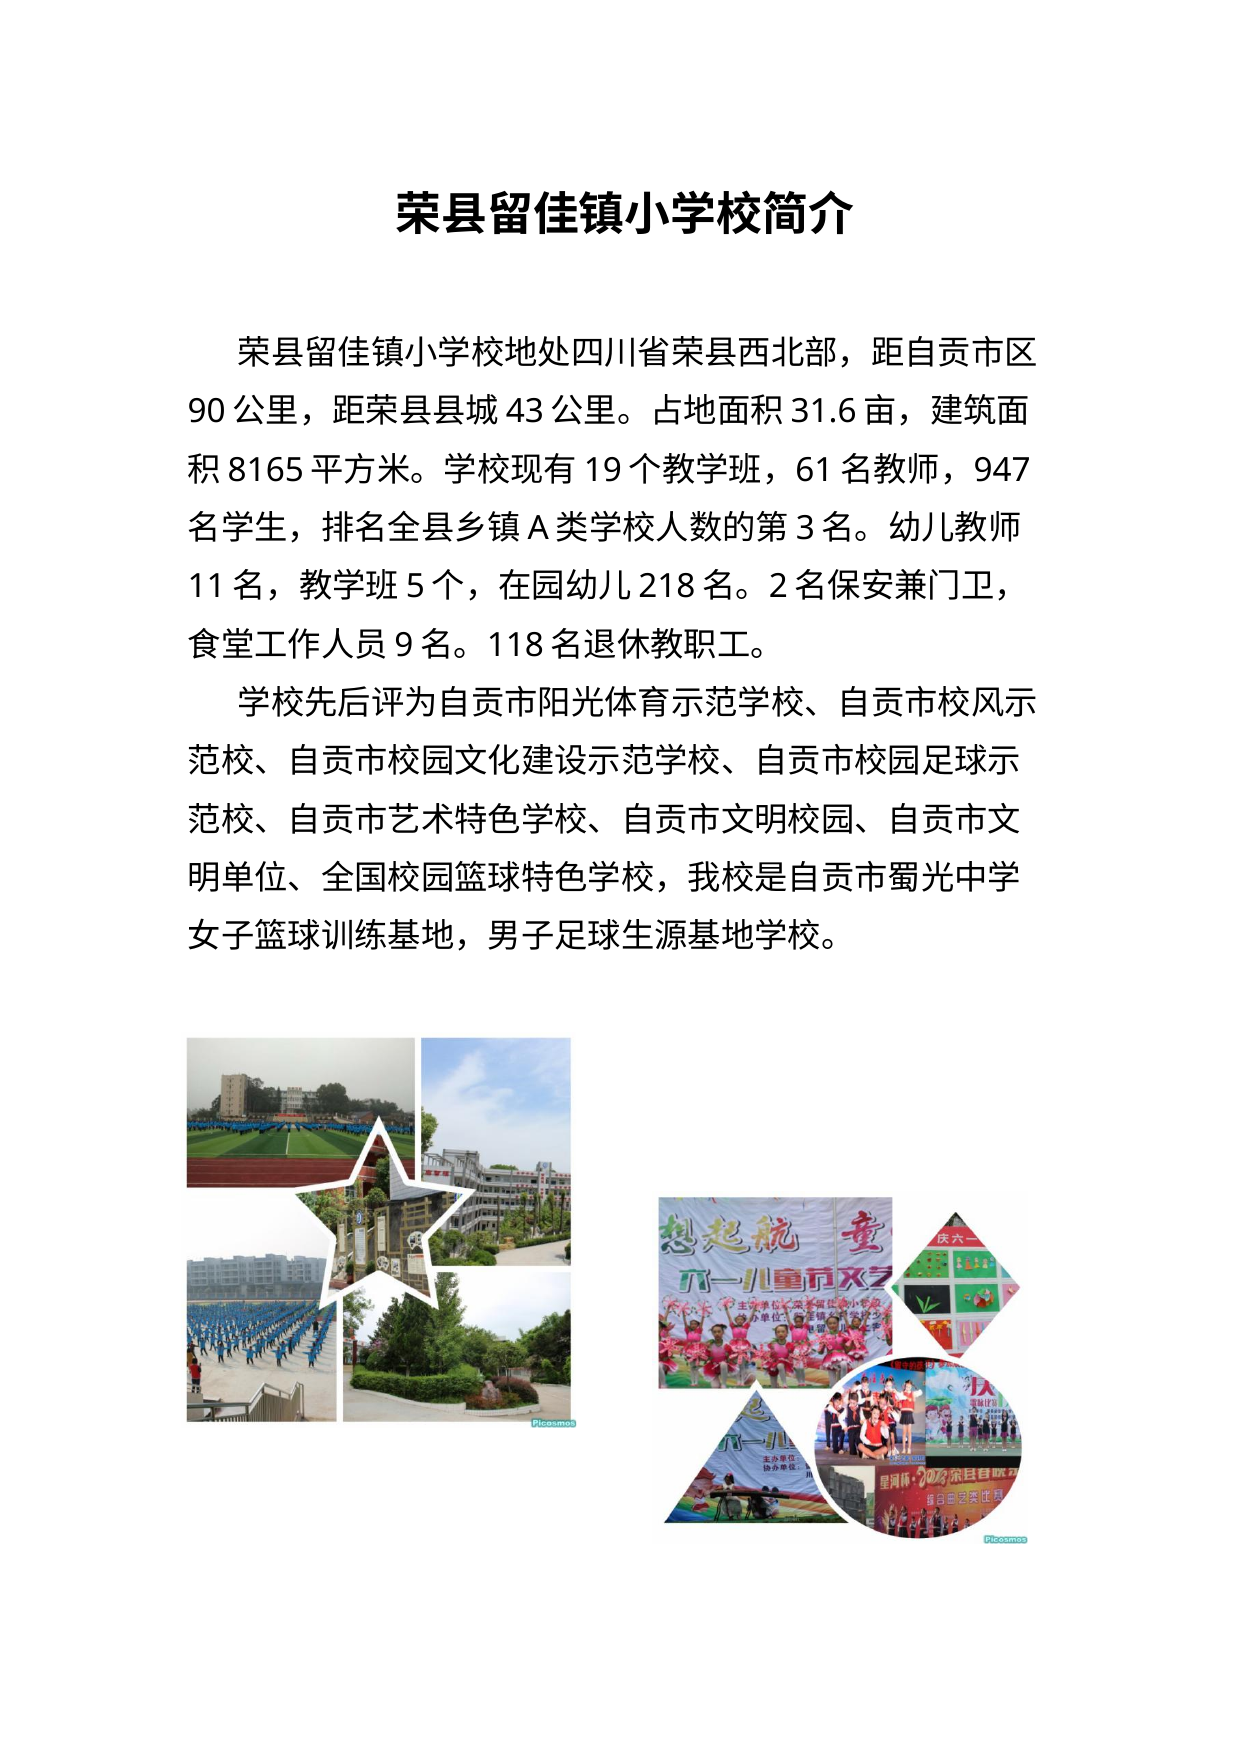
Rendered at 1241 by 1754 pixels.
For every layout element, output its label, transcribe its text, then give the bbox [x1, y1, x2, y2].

text 荣县留佳镇小学校地处四川省荣县西北部，距自贡市区90公里，距荣县县城43公里。占地面积31.6亩，建筑面积8165平方米。学校现有19个教学班，61名教师，947名学生，排名全县乡镇A类学校人数的第3名。幼儿教师11名，教学班5个，在园幼儿218名。2名保安兼门卫，食堂工作人员9名。118名退休教职工。 [187, 318, 1053, 668]
picture [652, 1191, 1028, 1544]
picture [180, 1032, 577, 1428]
text 学校先后评为自贡市阳光体育示范学校、自贡市校风示范校、自贡市校园文化建设示范学校、自贡市校园足球示范校、自贡市艺术特色学校、自贡市文明校园、自贡市文明单位、全国校园篮球特色学校，我校是自贡市蜀光中学女子篮球训练基地，男子足球生源基地学校。 [187, 668, 1053, 959]
text 荣县留佳镇小学校简介 [187, 162, 1053, 259]
